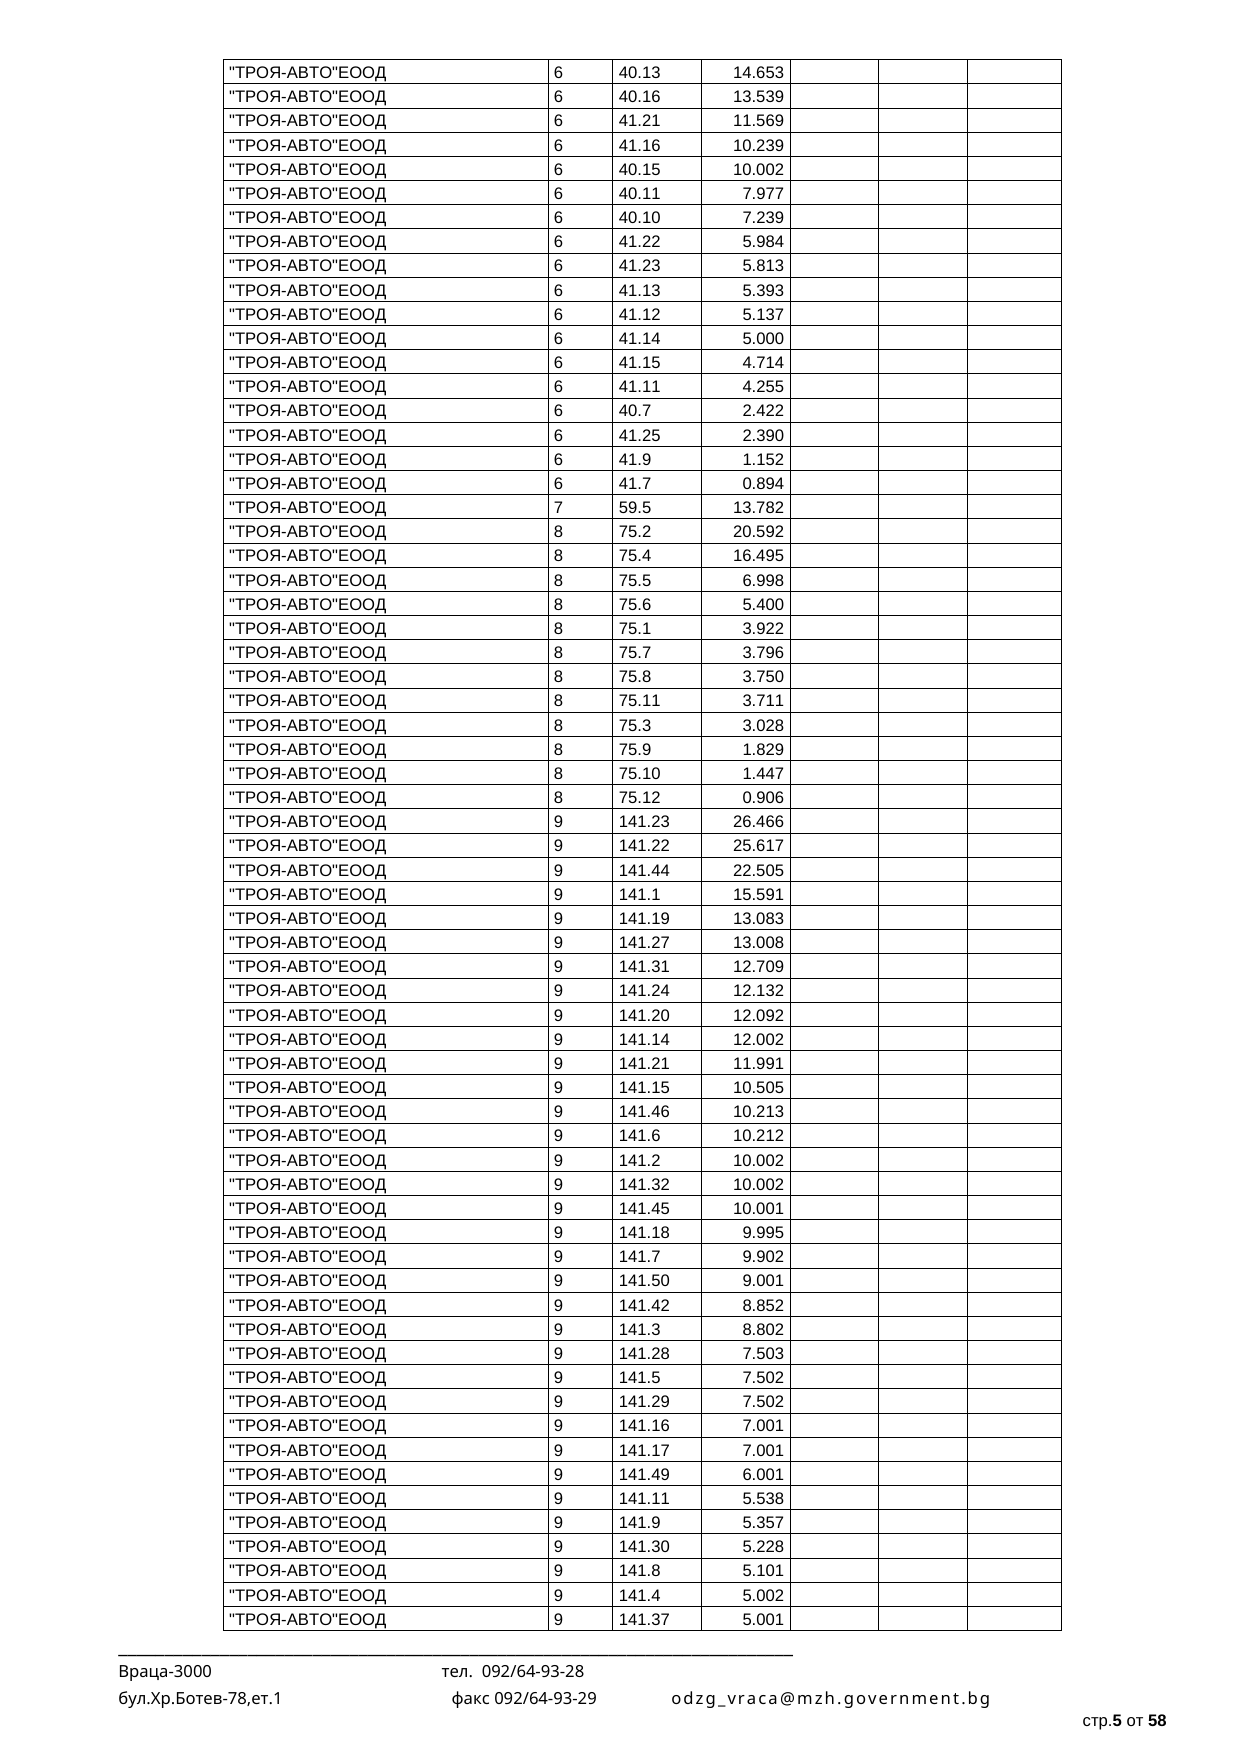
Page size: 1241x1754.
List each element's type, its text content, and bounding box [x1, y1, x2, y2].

table_cell "ТРОЯ-АВТО"ЕООД [224, 809, 548, 832]
table_cell [968, 1003, 1061, 1026]
table_cell "ТРОЯ-АВТО"ЕООД [224, 1341, 548, 1364]
table_cell 9 [549, 1051, 612, 1074]
table_cell "ТРОЯ-АВТО"ЕООД [224, 254, 548, 277]
table_cell 9 [549, 1293, 612, 1316]
table_cell [791, 229, 878, 252]
table_cell [791, 1003, 878, 1026]
table_cell [879, 544, 967, 567]
table_cell [791, 1148, 878, 1171]
table_cell 141.28 [613, 1341, 701, 1364]
table_cell 13.008 [702, 930, 790, 953]
table_cell 15.591 [702, 882, 790, 905]
table_cell 9 [549, 1148, 612, 1171]
table_cell "ТРОЯ-АВТО"ЕООД [224, 1269, 548, 1292]
table_cell "ТРОЯ-АВТО"ЕООД [224, 664, 548, 687]
table_cell [968, 471, 1061, 494]
table_cell 9 [549, 1269, 612, 1292]
table_cell 141.11 [613, 1486, 701, 1509]
table_cell "ТРОЯ-АВТО"ЕООД [224, 1027, 548, 1050]
table_cell [968, 1341, 1061, 1364]
table_cell 141.3 [613, 1317, 701, 1340]
table_cell [968, 737, 1061, 760]
table_cell 75.6 [613, 592, 701, 615]
table_cell 9 [549, 1124, 612, 1147]
table_cell [968, 1172, 1061, 1195]
table_cell [791, 205, 878, 228]
table_cell 40.13 [613, 60, 701, 83]
table_cell "ТРОЯ-АВТО"ЕООД [224, 1607, 548, 1630]
table_cell "ТРОЯ-АВТО"ЕООД [224, 1003, 548, 1026]
table_cell 3.750 [702, 664, 790, 687]
table_cell [879, 205, 967, 228]
table_cell 8 [549, 737, 612, 760]
table_cell 11.991 [702, 1051, 790, 1074]
table_cell [968, 882, 1061, 905]
table_cell [879, 326, 967, 349]
table_cell [879, 1510, 967, 1533]
table_cell 75.7 [613, 640, 701, 663]
table_cell 6 [549, 423, 612, 446]
table_cell 6 [549, 302, 612, 325]
table_cell "ТРОЯ-АВТО"ЕООД [224, 616, 548, 639]
table_cell 40.15 [613, 157, 701, 180]
table_cell [879, 979, 967, 1002]
table_cell [791, 1075, 878, 1098]
table_cell [791, 84, 878, 107]
table_cell 9 [549, 1075, 612, 1098]
table_cell "ТРОЯ-АВТО"ЕООД [224, 109, 548, 132]
table_cell 22.505 [702, 858, 790, 881]
table_cell 6 [549, 205, 612, 228]
table_cell 141.50 [613, 1269, 701, 1292]
table_cell 9.902 [702, 1244, 790, 1267]
table_cell [879, 1075, 967, 1098]
table_cell 9 [549, 834, 612, 857]
table_cell "ТРОЯ-АВТО"ЕООД [224, 1172, 548, 1195]
table_cell 1.447 [702, 761, 790, 784]
table_cell [968, 568, 1061, 591]
table_cell "ТРОЯ-АВТО"ЕООД [224, 713, 548, 736]
table_cell 8 [549, 519, 612, 542]
table_cell 5.228 [702, 1534, 790, 1557]
table_cell 141.24 [613, 979, 701, 1002]
table_cell 41.22 [613, 229, 701, 252]
table_cell 9 [549, 809, 612, 832]
table_cell [879, 1341, 967, 1364]
table_cell [791, 447, 878, 470]
table_cell [879, 1583, 967, 1606]
table_cell "ТРОЯ-АВТО"ЕООД [224, 495, 548, 518]
table_cell [879, 84, 967, 107]
table_cell "ТРОЯ-АВТО"ЕООД [224, 326, 548, 349]
table_cell "ТРОЯ-АВТО"ЕООД [224, 133, 548, 156]
table_cell 7.502 [702, 1365, 790, 1388]
table_cell [968, 616, 1061, 639]
table_cell "ТРОЯ-АВТО"ЕООД [224, 954, 548, 977]
table_cell [791, 1486, 878, 1509]
table_cell [879, 1462, 967, 1485]
table_cell 2.390 [702, 423, 790, 446]
table_cell 6 [549, 157, 612, 180]
table_cell [968, 1099, 1061, 1122]
table_cell 7.503 [702, 1341, 790, 1364]
table_cell "ТРОЯ-АВТО"ЕООД [224, 350, 548, 373]
table_cell [791, 1414, 878, 1437]
table_cell [968, 1534, 1061, 1557]
table_cell 7.239 [702, 205, 790, 228]
table_cell [968, 809, 1061, 832]
table_cell [968, 858, 1061, 881]
table_cell [879, 181, 967, 204]
table_cell [791, 1583, 878, 1606]
table_cell [968, 1510, 1061, 1533]
table_cell 13.083 [702, 906, 790, 929]
table_cell 141.16 [613, 1414, 701, 1437]
table_cell [791, 689, 878, 712]
table_cell [968, 447, 1061, 470]
table_cell 6 [549, 374, 612, 397]
table_cell 6 [549, 326, 612, 349]
table_cell 8 [549, 713, 612, 736]
table_cell [879, 1389, 967, 1412]
table_cell "ТРОЯ-АВТО"ЕООД [224, 1244, 548, 1267]
table_cell "ТРОЯ-АВТО"ЕООД [224, 278, 548, 301]
table_cell 3.922 [702, 616, 790, 639]
table_cell [791, 1365, 878, 1388]
table_cell "ТРОЯ-АВТО"ЕООД [224, 1148, 548, 1171]
table_cell 2.422 [702, 399, 790, 422]
table_cell 141.44 [613, 858, 701, 881]
table_cell 5.400 [702, 592, 790, 615]
table_cell "ТРОЯ-АВТО"ЕООД [224, 858, 548, 881]
table_cell [879, 1196, 967, 1219]
table_cell 10.001 [702, 1196, 790, 1219]
table_cell [968, 157, 1061, 180]
table_cell [968, 954, 1061, 977]
table_cell 9.001 [702, 1269, 790, 1292]
table_cell [791, 930, 878, 953]
table_cell 5.813 [702, 254, 790, 277]
table_cell "ТРОЯ-АВТО"ЕООД [224, 1099, 548, 1122]
table_cell 141.7 [613, 1244, 701, 1267]
table_cell 141.20 [613, 1003, 701, 1026]
table_cell [968, 1124, 1061, 1147]
table_cell [879, 519, 967, 542]
table_cell 9 [549, 1607, 612, 1630]
table_cell 141.6 [613, 1124, 701, 1147]
table_cell 0.894 [702, 471, 790, 494]
table_cell [968, 1317, 1061, 1340]
table_cell 10.002 [702, 1148, 790, 1171]
table_cell 8 [549, 616, 612, 639]
table_cell 8 [549, 761, 612, 784]
table_cell [968, 1051, 1061, 1074]
table_cell 7.977 [702, 181, 790, 204]
table_cell [791, 519, 878, 542]
table_cell 9 [549, 1486, 612, 1509]
table_cell "ТРОЯ-АВТО"ЕООД [224, 1534, 548, 1557]
table_cell "ТРОЯ-АВТО"ЕООД [224, 544, 548, 567]
table_cell [879, 1003, 967, 1026]
table_cell [791, 302, 878, 325]
table_cell [968, 1414, 1061, 1437]
table_cell [791, 616, 878, 639]
table_cell [968, 326, 1061, 349]
table_cell [791, 1124, 878, 1147]
table_cell 9 [549, 1583, 612, 1606]
table_cell 9 [549, 1341, 612, 1364]
table_cell "ТРОЯ-АВТО"ЕООД [224, 1196, 548, 1219]
table_cell 141.42 [613, 1293, 701, 1316]
table_cell 3.028 [702, 713, 790, 736]
table_cell [879, 1534, 967, 1557]
table_cell 41.16 [613, 133, 701, 156]
table_cell 41.23 [613, 254, 701, 277]
table_cell 9 [549, 1510, 612, 1533]
table_cell [879, 471, 967, 494]
table_cell 75.2 [613, 519, 701, 542]
table_cell [968, 1220, 1061, 1243]
table_cell 16.495 [702, 544, 790, 567]
table_cell [879, 254, 967, 277]
table_cell [968, 423, 1061, 446]
table_cell 141.45 [613, 1196, 701, 1219]
table_cell [879, 809, 967, 832]
table_cell "ТРОЯ-АВТО"ЕООД [224, 519, 548, 542]
table_cell 141.23 [613, 809, 701, 832]
table_cell [879, 689, 967, 712]
table_cell 141.22 [613, 834, 701, 857]
table_cell "ТРОЯ-АВТО"ЕООД [224, 205, 548, 228]
table_cell [791, 1027, 878, 1050]
table_cell [879, 1559, 967, 1582]
table_cell 8 [549, 592, 612, 615]
table_cell 141.32 [613, 1172, 701, 1195]
table_cell [791, 1099, 878, 1122]
table_cell "ТРОЯ-АВТО"ЕООД [224, 1317, 548, 1340]
table_cell "ТРОЯ-АВТО"ЕООД [224, 737, 548, 760]
table_cell 6.998 [702, 568, 790, 591]
table_cell [791, 809, 878, 832]
table_cell 8 [549, 664, 612, 687]
table_cell "ТРОЯ-АВТО"ЕООД [224, 471, 548, 494]
table_cell 9 [549, 1534, 612, 1557]
table_cell 9 [549, 1172, 612, 1195]
table_cell [879, 229, 967, 252]
table_cell 9 [549, 1414, 612, 1437]
table_cell 141.46 [613, 1099, 701, 1122]
table_cell 141.27 [613, 930, 701, 953]
table_cell "ТРОЯ-АВТО"ЕООД [224, 1293, 548, 1316]
table_cell [879, 737, 967, 760]
table_cell 9 [549, 906, 612, 929]
table_cell [968, 229, 1061, 252]
table_cell [879, 399, 967, 422]
table_cell "ТРОЯ-АВТО"ЕООД [224, 1389, 548, 1412]
table_cell 6 [549, 350, 612, 373]
table_cell [879, 785, 967, 808]
table_cell "ТРОЯ-АВТО"ЕООД [224, 785, 548, 808]
table_cell "ТРОЯ-АВТО"ЕООД [224, 302, 548, 325]
table_cell [791, 858, 878, 881]
table_cell 41.21 [613, 109, 701, 132]
table_cell 75.5 [613, 568, 701, 591]
table_cell "ТРОЯ-АВТО"ЕООД [224, 1438, 548, 1461]
table_cell 141.29 [613, 1389, 701, 1412]
table_cell [791, 495, 878, 518]
table_cell [791, 1389, 878, 1412]
table_cell 141.31 [613, 954, 701, 977]
table_cell [968, 713, 1061, 736]
table_cell 75.10 [613, 761, 701, 784]
table_cell 5.538 [702, 1486, 790, 1509]
table_cell 1.152 [702, 447, 790, 470]
table_cell 141.8 [613, 1559, 701, 1582]
table_cell [879, 1244, 967, 1267]
table_cell [879, 664, 967, 687]
table_cell [968, 979, 1061, 1002]
table_cell 9 [549, 1003, 612, 1026]
table_cell 141.15 [613, 1075, 701, 1098]
table_cell 41.7 [613, 471, 701, 494]
table_cell [791, 761, 878, 784]
table_cell "ТРОЯ-АВТО"ЕООД [224, 1486, 548, 1509]
table_cell [968, 930, 1061, 953]
table_cell [791, 157, 878, 180]
table_cell [879, 882, 967, 905]
table_cell [791, 1341, 878, 1364]
table_cell "ТРОЯ-АВТО"ЕООД [224, 84, 548, 107]
table_cell [968, 1244, 1061, 1267]
table_cell 141.5 [613, 1365, 701, 1388]
table_cell [968, 350, 1061, 373]
table_cell 6 [549, 471, 612, 494]
table_cell 8 [549, 568, 612, 591]
table_cell 10.002 [702, 1172, 790, 1195]
table_cell [791, 1244, 878, 1267]
table_cell [968, 205, 1061, 228]
table_cell "ТРОЯ-АВТО"ЕООД [224, 1462, 548, 1485]
table_cell [791, 737, 878, 760]
table_cell "ТРОЯ-АВТО"ЕООД [224, 1559, 548, 1582]
table_cell "ТРОЯ-АВТО"ЕООД [224, 1124, 548, 1147]
table_cell 9 [549, 1220, 612, 1243]
table_cell [879, 350, 967, 373]
table_cell 6 [549, 60, 612, 83]
table_cell "ТРОЯ-АВТО"ЕООД [224, 761, 548, 784]
table_cell 141.49 [613, 1462, 701, 1485]
table_cell 6.001 [702, 1462, 790, 1485]
table_cell 12.002 [702, 1027, 790, 1050]
table_cell 41.15 [613, 350, 701, 373]
table_cell 6 [549, 447, 612, 470]
table_cell 7.001 [702, 1414, 790, 1437]
table_cell 40.16 [613, 84, 701, 107]
table_cell 7 [549, 495, 612, 518]
table_cell [879, 1124, 967, 1147]
table_cell [791, 1196, 878, 1219]
table_cell 10.505 [702, 1075, 790, 1098]
table_cell [879, 423, 967, 446]
table_cell [968, 785, 1061, 808]
table_cell 9 [549, 1244, 612, 1267]
table_cell "ТРОЯ-АВТО"ЕООД [224, 1583, 548, 1606]
table_cell "ТРОЯ-АВТО"ЕООД [224, 1365, 548, 1388]
table_cell [879, 109, 967, 132]
table_cell 9 [549, 954, 612, 977]
table_cell [791, 640, 878, 663]
table_cell 41.11 [613, 374, 701, 397]
table_cell [968, 761, 1061, 784]
table_cell 141.17 [613, 1438, 701, 1461]
table_cell [791, 1317, 878, 1340]
table_cell [791, 1220, 878, 1243]
table_cell [968, 1027, 1061, 1050]
table_cell 13.782 [702, 495, 790, 518]
table_cell [879, 640, 967, 663]
table_cell 5.984 [702, 229, 790, 252]
table_cell [791, 471, 878, 494]
table_cell "ТРОЯ-АВТО"ЕООД [224, 882, 548, 905]
table_cell [968, 592, 1061, 615]
table_cell 4.714 [702, 350, 790, 373]
table_cell 7.001 [702, 1438, 790, 1461]
table_cell "ТРОЯ-АВТО"ЕООД [224, 447, 548, 470]
table_cell "ТРОЯ-АВТО"ЕООД [224, 399, 548, 422]
table_cell [879, 930, 967, 953]
table_cell 6 [549, 399, 612, 422]
table_cell [791, 1559, 878, 1582]
table_cell 5.393 [702, 278, 790, 301]
table_cell [879, 834, 967, 857]
table_cell [791, 399, 878, 422]
table_cell 6 [549, 133, 612, 156]
table_cell 9.995 [702, 1220, 790, 1243]
table_cell 75.11 [613, 689, 701, 712]
table_cell 11.569 [702, 109, 790, 132]
table_cell "ТРОЯ-АВТО"ЕООД [224, 834, 548, 857]
table_cell 9 [549, 1099, 612, 1122]
table_cell [879, 1220, 967, 1243]
table_cell [791, 785, 878, 808]
table_cell [791, 1462, 878, 1485]
table_cell 9 [549, 1559, 612, 1582]
table_cell [968, 1607, 1061, 1630]
table_cell 141.2 [613, 1148, 701, 1171]
table_cell [879, 1607, 967, 1630]
table_cell 6 [549, 254, 612, 277]
table_cell [879, 60, 967, 83]
table_cell [968, 1462, 1061, 1485]
table_cell [791, 350, 878, 373]
table_cell [879, 1148, 967, 1171]
table_cell "ТРОЯ-АВТО"ЕООД [224, 1075, 548, 1098]
table_cell [879, 1486, 967, 1509]
table_cell 9 [549, 882, 612, 905]
table_cell "ТРОЯ-АВТО"ЕООД [224, 1051, 548, 1074]
table_cell [791, 60, 878, 83]
table_cell [968, 84, 1061, 107]
table_cell 6 [549, 229, 612, 252]
table_cell 41.25 [613, 423, 701, 446]
table_cell "ТРОЯ-АВТО"ЕООД [224, 181, 548, 204]
table_cell "ТРОЯ-АВТО"ЕООД [224, 689, 548, 712]
table_cell 8 [549, 544, 612, 567]
table_cell [879, 495, 967, 518]
table_cell 6 [549, 84, 612, 107]
table_cell "ТРОЯ-АВТО"ЕООД [224, 1414, 548, 1437]
table_cell [791, 664, 878, 687]
table_cell [791, 906, 878, 929]
table_cell "ТРОЯ-АВТО"ЕООД [224, 229, 548, 252]
table_cell 75.1 [613, 616, 701, 639]
table_cell 5.101 [702, 1559, 790, 1582]
table_cell [879, 954, 967, 977]
table_cell [968, 495, 1061, 518]
table_cell 141.21 [613, 1051, 701, 1074]
table_cell 5.000 [702, 326, 790, 349]
table_cell [791, 834, 878, 857]
table_cell [879, 1317, 967, 1340]
table_cell "ТРОЯ-АВТО"ЕООД [224, 592, 548, 615]
table_cell 20.592 [702, 519, 790, 542]
table_cell 3.711 [702, 689, 790, 712]
table_cell "ТРОЯ-АВТО"ЕООД [224, 1510, 548, 1533]
table_cell [879, 1172, 967, 1195]
table_cell [791, 592, 878, 615]
table_cell 25.617 [702, 834, 790, 857]
table_cell 141.18 [613, 1220, 701, 1243]
table_cell 0.906 [702, 785, 790, 808]
table_cell [791, 544, 878, 567]
table_cell [968, 1389, 1061, 1412]
table_cell [968, 1583, 1061, 1606]
table_cell [791, 882, 878, 905]
table_cell 6 [549, 181, 612, 204]
table_cell [968, 374, 1061, 397]
table_cell "ТРОЯ-АВТО"ЕООД [224, 157, 548, 180]
table_cell [968, 544, 1061, 567]
table_cell [879, 1269, 967, 1292]
table_cell 75.4 [613, 544, 701, 567]
table_cell [968, 1486, 1061, 1509]
table_cell 12.092 [702, 1003, 790, 1026]
table_cell [879, 592, 967, 615]
table_cell [791, 954, 878, 977]
table_cell [791, 374, 878, 397]
table_cell 141.1 [613, 882, 701, 905]
table_cell 9 [549, 1462, 612, 1485]
table_cell 8 [549, 785, 612, 808]
table_cell 3.796 [702, 640, 790, 663]
table_cell 10.212 [702, 1124, 790, 1147]
table_cell 9 [549, 1196, 612, 1219]
table_cell [968, 1559, 1061, 1582]
table_cell [968, 1148, 1061, 1171]
table_cell "ТРОЯ-АВТО"ЕООД [224, 930, 548, 953]
table_cell [791, 979, 878, 1002]
table_cell "ТРОЯ-АВТО"ЕООД [224, 568, 548, 591]
table_cell [968, 1075, 1061, 1098]
table_cell 8 [549, 689, 612, 712]
table_cell [879, 1051, 967, 1074]
table_cell [791, 423, 878, 446]
table_cell [968, 302, 1061, 325]
table_cell [879, 133, 967, 156]
table_cell [968, 60, 1061, 83]
table_cell [968, 906, 1061, 929]
table_cell [968, 834, 1061, 857]
table_cell "ТРОЯ-АВТО"ЕООД [224, 374, 548, 397]
table_cell [879, 278, 967, 301]
table_cell 41.12 [613, 302, 701, 325]
table_cell 10.002 [702, 157, 790, 180]
table_cell [879, 1365, 967, 1388]
table_cell [791, 1051, 878, 1074]
table_cell [968, 640, 1061, 663]
table_cell 7.502 [702, 1389, 790, 1412]
table_cell [879, 906, 967, 929]
table_cell 141.19 [613, 906, 701, 929]
table_cell [791, 254, 878, 277]
table_cell [879, 1414, 967, 1437]
table_cell [791, 1607, 878, 1630]
table_cell [968, 399, 1061, 422]
table_cell [879, 1438, 967, 1461]
table_cell [968, 1293, 1061, 1316]
table_cell 9 [549, 1317, 612, 1340]
table_cell [968, 1438, 1061, 1461]
table_cell [968, 689, 1061, 712]
table_cell 141.9 [613, 1510, 701, 1533]
table_cell 13.539 [702, 84, 790, 107]
table_cell "ТРОЯ-АВТО"ЕООД [224, 906, 548, 929]
table_cell 12.709 [702, 954, 790, 977]
table_cell 6 [549, 278, 612, 301]
table_cell 8 [549, 640, 612, 663]
table_cell 141.37 [613, 1607, 701, 1630]
table_cell 141.30 [613, 1534, 701, 1557]
table_cell 10.213 [702, 1099, 790, 1122]
table_cell [968, 1365, 1061, 1388]
table_cell 5.001 [702, 1607, 790, 1630]
table_cell [968, 278, 1061, 301]
table_cell [879, 713, 967, 736]
table_cell [879, 302, 967, 325]
table_cell 9 [549, 930, 612, 953]
table_cell 141.14 [613, 1027, 701, 1050]
table_cell [879, 858, 967, 881]
table_cell [879, 374, 967, 397]
table_cell "ТРОЯ-АВТО"ЕООД [224, 423, 548, 446]
table_cell [791, 1293, 878, 1316]
table_cell [791, 326, 878, 349]
table_cell 14.653 [702, 60, 790, 83]
table_cell 75.8 [613, 664, 701, 687]
table_cell [791, 1534, 878, 1557]
table_cell [968, 181, 1061, 204]
table_cell 6 [549, 109, 612, 132]
table_cell "ТРОЯ-АВТО"ЕООД [224, 640, 548, 663]
table_cell 59.5 [613, 495, 701, 518]
table_cell [879, 568, 967, 591]
table_cell [791, 568, 878, 591]
table_cell [968, 664, 1061, 687]
table_cell [879, 157, 967, 180]
table_cell 10.239 [702, 133, 790, 156]
table_cell 9 [549, 979, 612, 1002]
table_cell 9 [549, 1389, 612, 1412]
table_cell 41.13 [613, 278, 701, 301]
table_cell "ТРОЯ-АВТО"ЕООД [224, 979, 548, 1002]
table_cell [968, 519, 1061, 542]
table_cell 75.3 [613, 713, 701, 736]
table_cell [879, 447, 967, 470]
table_cell [791, 1510, 878, 1533]
table_cell "ТРОЯ-АВТО"ЕООД [224, 1220, 548, 1243]
table_cell 9 [549, 1027, 612, 1050]
table_cell [879, 1099, 967, 1122]
table_cell 26.466 [702, 809, 790, 832]
table_cell [791, 1269, 878, 1292]
table_cell [879, 1293, 967, 1316]
table_cell 9 [549, 858, 612, 881]
table_cell 75.9 [613, 737, 701, 760]
table_cell [791, 1172, 878, 1195]
table_cell [879, 616, 967, 639]
table_cell 5.137 [702, 302, 790, 325]
table_cell 40.7 [613, 399, 701, 422]
table_cell 8.852 [702, 1293, 790, 1316]
table_cell [791, 181, 878, 204]
table_cell 40.10 [613, 205, 701, 228]
table_cell 40.11 [613, 181, 701, 204]
table_cell [791, 278, 878, 301]
table_cell 141.4 [613, 1583, 701, 1606]
table_cell [791, 109, 878, 132]
table_cell 5.002 [702, 1583, 790, 1606]
table_cell [968, 1196, 1061, 1219]
table_cell 9 [549, 1438, 612, 1461]
table_cell "ТРОЯ-АВТО"ЕООД [224, 60, 548, 83]
table_cell 41.14 [613, 326, 701, 349]
table_cell [968, 254, 1061, 277]
table_cell 5.357 [702, 1510, 790, 1533]
table_cell [968, 109, 1061, 132]
table_cell 9 [549, 1365, 612, 1388]
table_cell 12.132 [702, 979, 790, 1002]
table_cell 8.802 [702, 1317, 790, 1340]
table_cell 75.12 [613, 785, 701, 808]
table_cell 4.255 [702, 374, 790, 397]
table_cell [879, 1027, 967, 1050]
table_cell [791, 133, 878, 156]
table_cell [791, 1438, 878, 1461]
table_cell 1.829 [702, 737, 790, 760]
table_cell [879, 761, 967, 784]
table_cell [968, 133, 1061, 156]
table_cell [968, 1269, 1061, 1292]
table_cell [791, 713, 878, 736]
table_cell 41.9 [613, 447, 701, 470]
